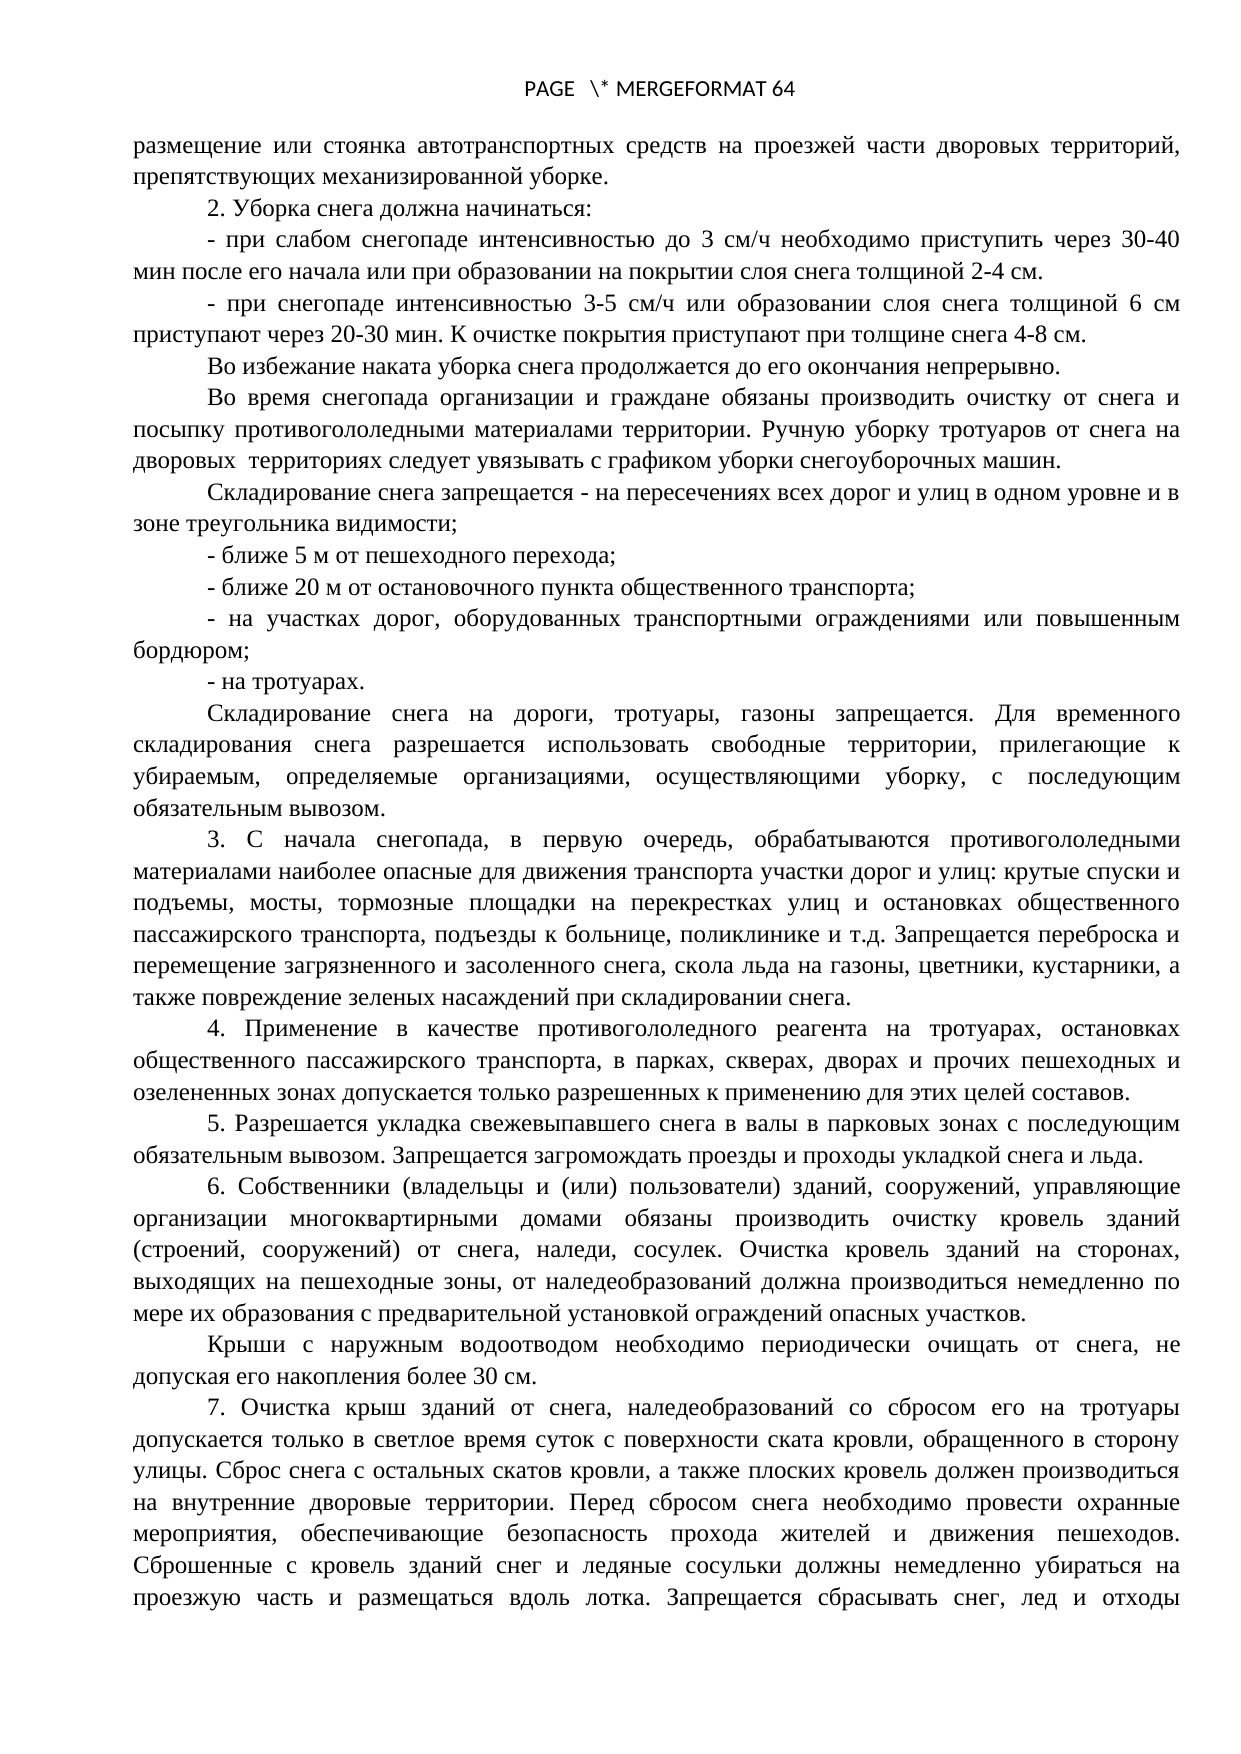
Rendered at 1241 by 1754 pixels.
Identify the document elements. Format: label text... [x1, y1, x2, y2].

text Складирование снега запрещается - на пересечениях всех дорог и улиц в одном уровне и в зоне треугольника видимости; [133, 477, 1181, 537]
text 2. Уборка снега должна начинаться: [133, 193, 1181, 222]
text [133, 130, 1181, 190]
text 6. Собственники (владельцы и (или) пользователи) зданий, сооружений, управляющие организации многоквартирными домами обязаны производить очистку кровель зданий (строений, сооружений) от снега, наледи, сосулек. Очистка кровель зданий на сторонах, выходящих на пешеходные зоны, от наледеобразований должна производиться немедленно по мере их образования с предварительной установкой ограждений опасных участков. [133, 1171, 1181, 1326]
text Во избежание наката уборка снега продолжается до его окончания непрерывно. [133, 351, 1181, 379]
text - ближе 5 м от пешеходного перехода; [133, 540, 1181, 569]
text - на участках дорог, оборудованных транспортными ограждениями или повышенным бордюром; [133, 603, 1181, 663]
text - на тротуарах. [133, 666, 1181, 695]
text - ближе 20 м от остановочного пункта общественного транспорта; [133, 572, 1181, 600]
text Крыши с наружным водоотводом необходимо периодически очищать от снега, не допуская его накопления более 30 см. [133, 1329, 1181, 1389]
text 4. Применение в качестве противогололедного реагента на тротуарах, остановках общественного пассажирского транспорта, в парках, скверах, дворах и прочих пешеходных и озелененных зонах допускается только разрешенных к применению для этих целей составов. [133, 1013, 1181, 1105]
text - при снегопаде интенсивностью 3-5 см/ч или образовании слоя снега толщиной 6 см приступают через 20-30 мин. К очистке покрытия приступают при толщине снега 4-8 см. [133, 288, 1181, 348]
text Складирование снега на дороги, тротуары, газоны запрещается. Для временного складирования снега разрешается использовать свободные территории, прилегающие к убираемым, определяемые организациями, осуществляющими уборку, с последующим обязательным вывозом. [133, 698, 1181, 821]
text Во время снегопада организации и граждане обязаны производить очистку от снега и посыпку противогололедными материалами территории. Ручную уборку тротуаров от снега на дворовых территориях следует увязывать с графиком уборки снегоуборочных машин. [133, 382, 1181, 474]
text 5. Разрешается укладка свежевыпавшего снега в валы в парковых зонах с последующим обязательным вывозом. Запрещается загромождать проезды и проходы укладкой снега и льда. [133, 1108, 1181, 1168]
text 3. С начала снегопада, в первую очередь, обрабатываются противогололедными материалами наиболее опасные для движения транспорта участки дорог и улиц: крутые спуски и подъемы, мосты, тормозные площадки на перекрестках улиц и остановках общественного пассажирского транспорта, подъезды к больнице, поликлинике и т.д. Запрещается переброска и перемещение загрязненного и засоленного снега, скола льда на газоны, цветники, кустарники, а также повреждение зеленых насаждений при складировании снега. [133, 824, 1181, 1011]
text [133, 1392, 1181, 1610]
text - при слабом снегопаде интенсивностью до 3 см/ч необходимо приступить через 30-40 мин после его начала или при образовании на покрытии слоя снега толщиной 2-4 см. [133, 224, 1181, 285]
